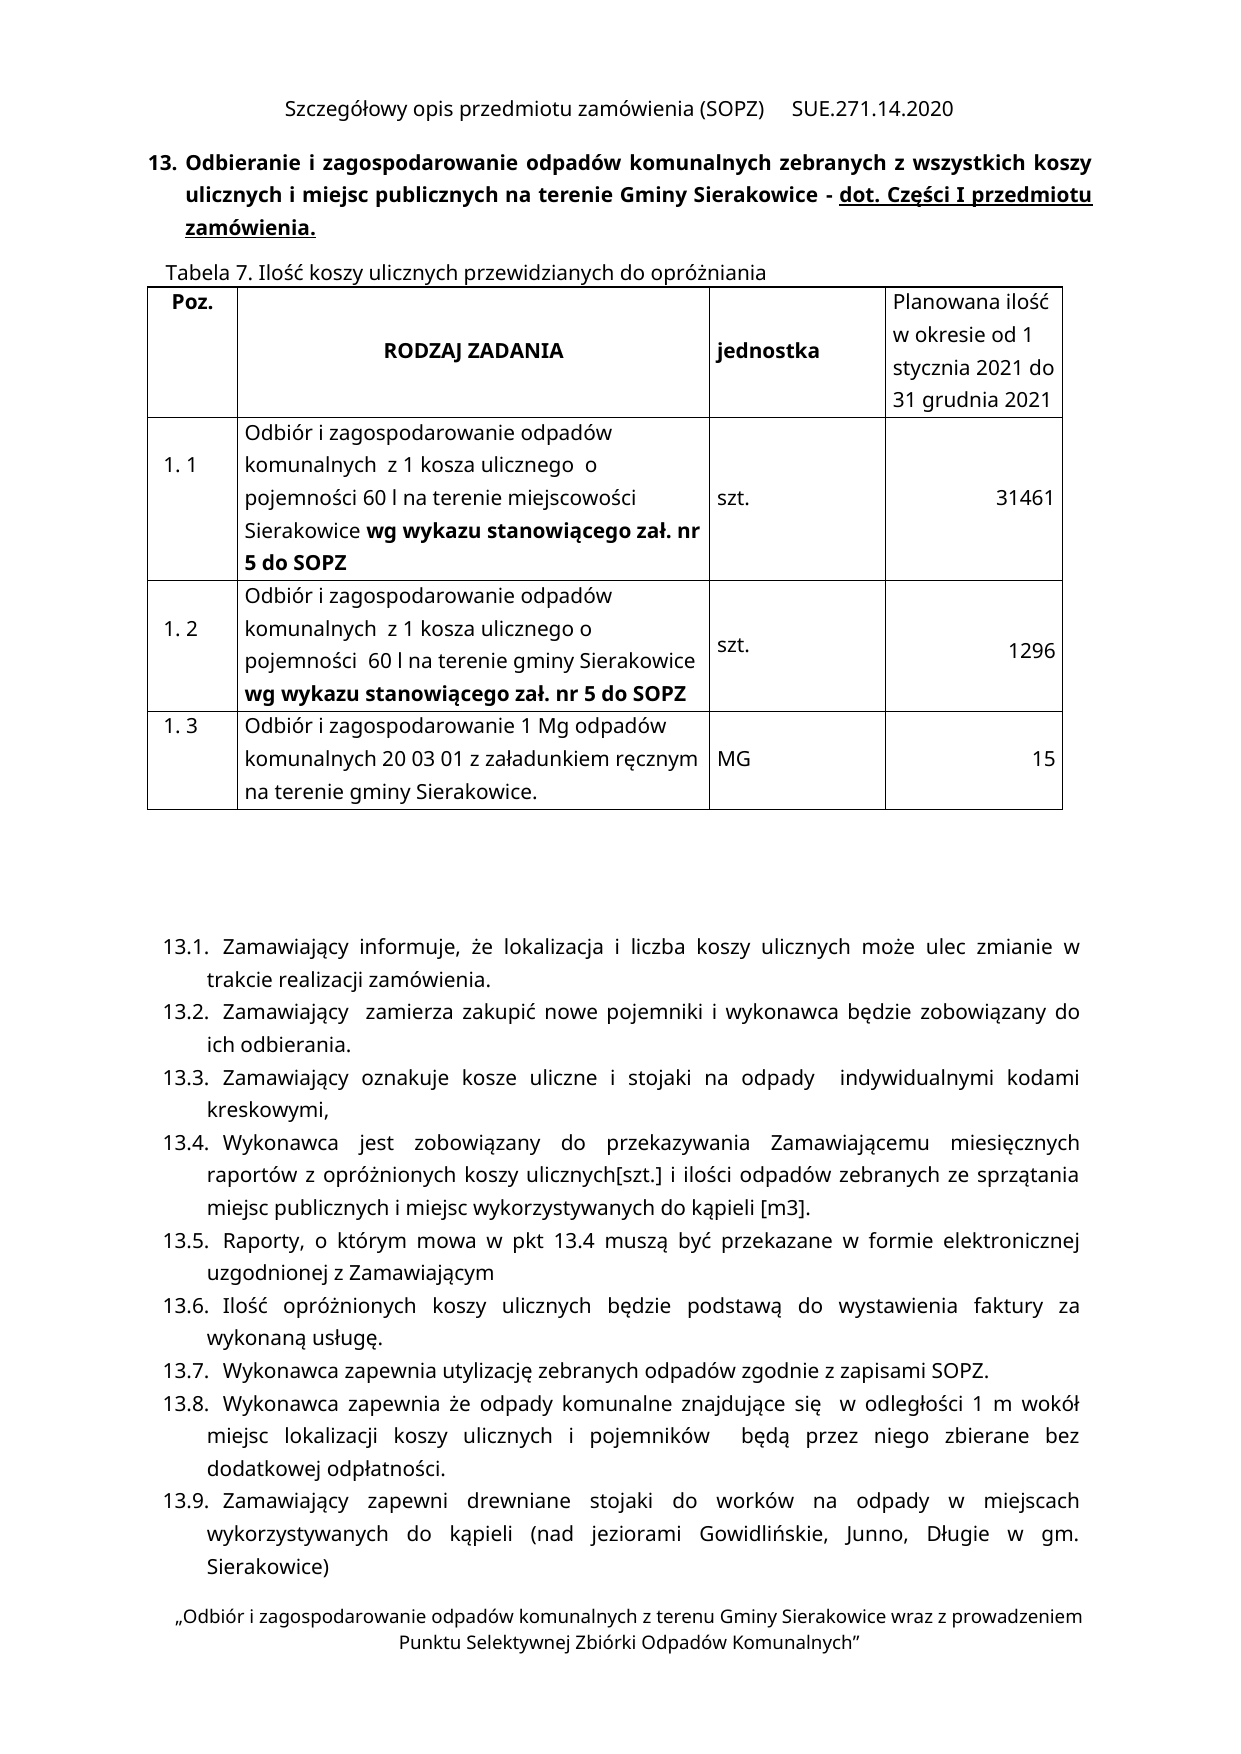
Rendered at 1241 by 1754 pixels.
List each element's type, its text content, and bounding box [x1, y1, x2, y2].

table_cell 15 [886, 712, 1062, 808]
list Zamawiający informuje, że lokalizacja i liczba koszy ulicznych może ulec zmianie w trakcie realizacji zamówienia. [162, 932, 1081, 993]
table_cell [148, 581, 237, 711]
subtitle Odbieranie i zagospodarowanie odpadów komunalnych zebranych z wszystkich koszy ulicznych i miejsc publicznych na terenie Gminy Sierakowice - dot. Części I przedmiotu zamówienia. [148, 148, 1093, 241]
list Ilość opróżnionych koszy ulicznych będzie podstawą do wystawienia faktury za wykonaną usługę. [162, 1291, 1081, 1352]
table_cell 31461 [886, 418, 1062, 580]
list Zamawiający zamierza zakupić nowe pojemniki i wykonawca będzie zobowiązany do ich odbierania. [162, 997, 1081, 1058]
table_cell 1296 [886, 581, 1062, 711]
list Wykonawca zapewnia utylizację zebranych odpadów zgodnie z zapisami SOPZ. [162, 1356, 1081, 1384]
list Raporty, o którym mowa w pkt 13.4 muszą być przekazane w formie elektronicznej uzgodnionej z Zamawiającym [162, 1226, 1081, 1287]
table_cell Odbiór i zagospodarowanie 1 Mg odpadów komunalnych 20 03 01 z załadunkiem ręcznym na terenie gminy Sierakowice. [238, 712, 709, 808]
table_cell Odbiór i zagospodarowanie odpadów komunalnych z 1 kosza ulicznego o pojemności 60 l na terenie gminy Sierakowice wg wykazu stanowiącego zał. nr 5 do SOPZ [238, 581, 709, 711]
list Zamawiający zapewni drewniane stojaki do worków na odpady w miejscach wykorzystywanych do kąpieli (nad jeziorami Gowidlińskie, Junno, Długie w gm. Sierakowice) [162, 1487, 1081, 1580]
text Tabela 7. Ilość koszy ulicznych przewidzianych do opróżniania [165, 258, 1093, 286]
table_header Poz. [148, 288, 237, 417]
table_header Planowana ilość w okresie od 1 stycznia 2021 do 31 grudnia 2021 [886, 288, 1062, 417]
table_header RODZAJ ZADANIA [238, 288, 709, 417]
list Wykonawca zapewnia że odpady komunalne znajdujące się w odległości 1 m wokół miejsc lokalizacji koszy ulicznych i pojemników będą przez niego zbierane bez dodatkowej odpłatności. [162, 1389, 1081, 1482]
table_cell [148, 418, 237, 580]
list Zamawiający oznakuje kosze uliczne i stojaki na odpady indywidualnymi kodami kreskowymi, [162, 1063, 1081, 1124]
table_cell MG [710, 712, 885, 808]
table_cell [148, 712, 237, 808]
table_cell szt. [710, 581, 885, 711]
table_cell szt. [710, 418, 885, 580]
list Wykonawca jest zobowiązany do przekazywania Zamawiającemu miesięcznych raportów z opróżnionych koszy ulicznych[szt.] i ilości odpadów zebranych ze sprzątania miejsc publicznych i miejsc wykorzystywanych do kąpieli [m3]. [162, 1128, 1081, 1222]
table_cell Odbiór i zagospodarowanie odpadów komunalnych z 1 kosza ulicznego o pojemności 60 l na terenie miejscowości Sierakowice wg wykazu stanowiącego zał. nr 5 do SOPZ [238, 418, 709, 580]
table_header jednostka [710, 288, 885, 417]
